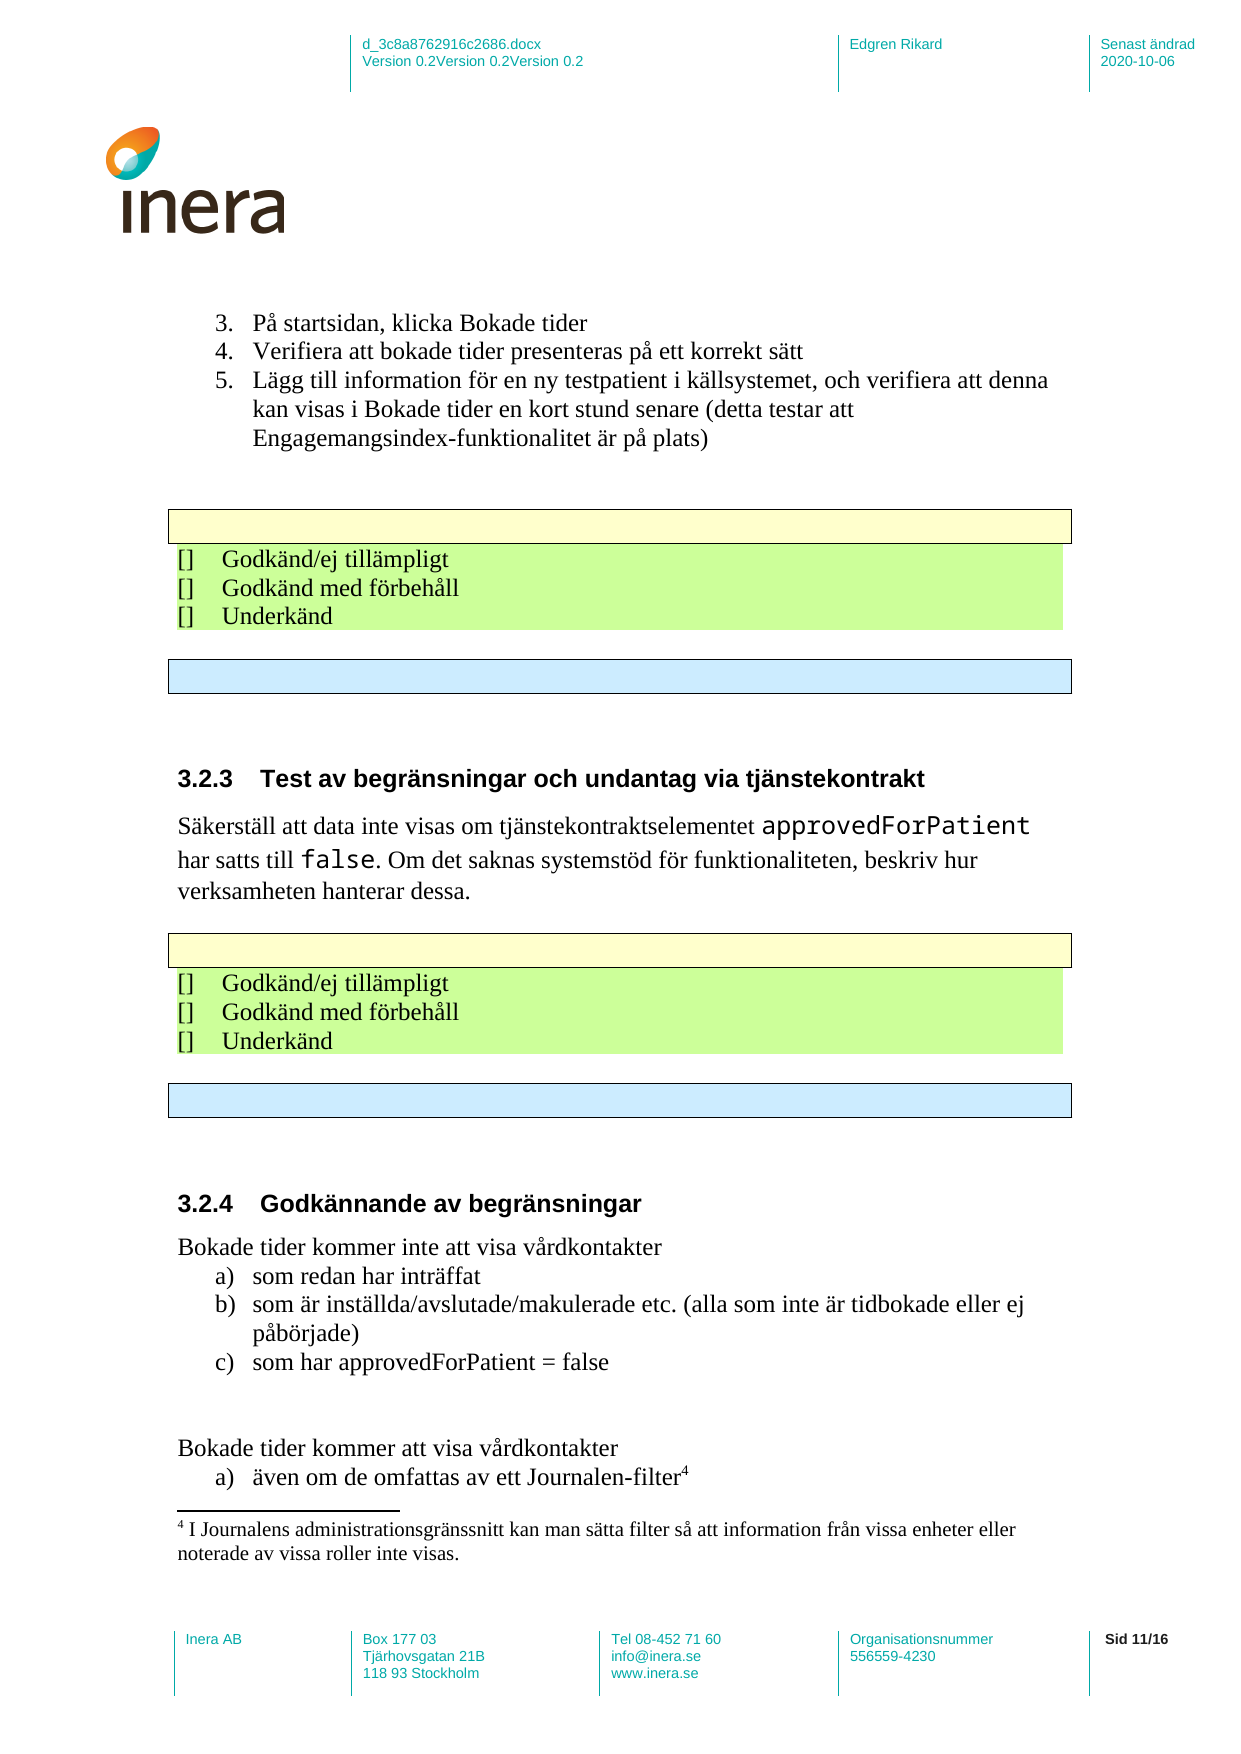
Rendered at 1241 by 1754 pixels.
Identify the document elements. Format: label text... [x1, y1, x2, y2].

text [] Godkänd med förbehåll [177, 997, 1063, 1026]
list även om de omfattas av ett Journalen-filter [215, 1462, 1063, 1491]
text Bokade tider kommer inte att visa vårdkontakter [177, 1232, 1063, 1261]
text [] Godkänd med förbehåll [177, 573, 1063, 601]
text [] Godkänd/ej tillämpligt [177, 968, 1063, 997]
list som redan har inträffat [215, 1261, 1063, 1289]
list Verifiera att bokade tider presenteras på ett korrekt sätt [215, 336, 1063, 365]
list På startsidan, klicka Bokade tider [215, 308, 1063, 336]
text [] Underkänd [177, 601, 1063, 630]
text Bokade tider kommer att visa vårdkontakter [177, 1433, 1063, 1462]
text [] Godkänd/ej tillämpligt [177, 544, 1063, 573]
text [] Underkänd [177, 1026, 1063, 1054]
list Lägg till information för en ny testpatient i källsystemet, och verifiera att denna kan visas i Bokade tider en kort stund senare (detta testar att Engagemangsindex-funktionalitet är på plats) [215, 365, 1063, 451]
text Godkännande av begränsningar [177, 1189, 1063, 1217]
list som har approvedForPatient = false [215, 1347, 1063, 1404]
text Säkerställ att data inte visas om tjänstekontraktselementet approvedForPatient har satts till false. Om det saknas systemstöd för funktionaliteten, beskriv hur verksamheten hanterar dessa. [177, 808, 1063, 904]
list som är inställda/avslutade/makulerade etc. (alla som inte är tidbokade eller ej påbörjade) [215, 1289, 1063, 1347]
picture [106, 127, 284, 234]
text Test av begränsningar och undantag via tjänstekontrakt [177, 764, 1063, 793]
